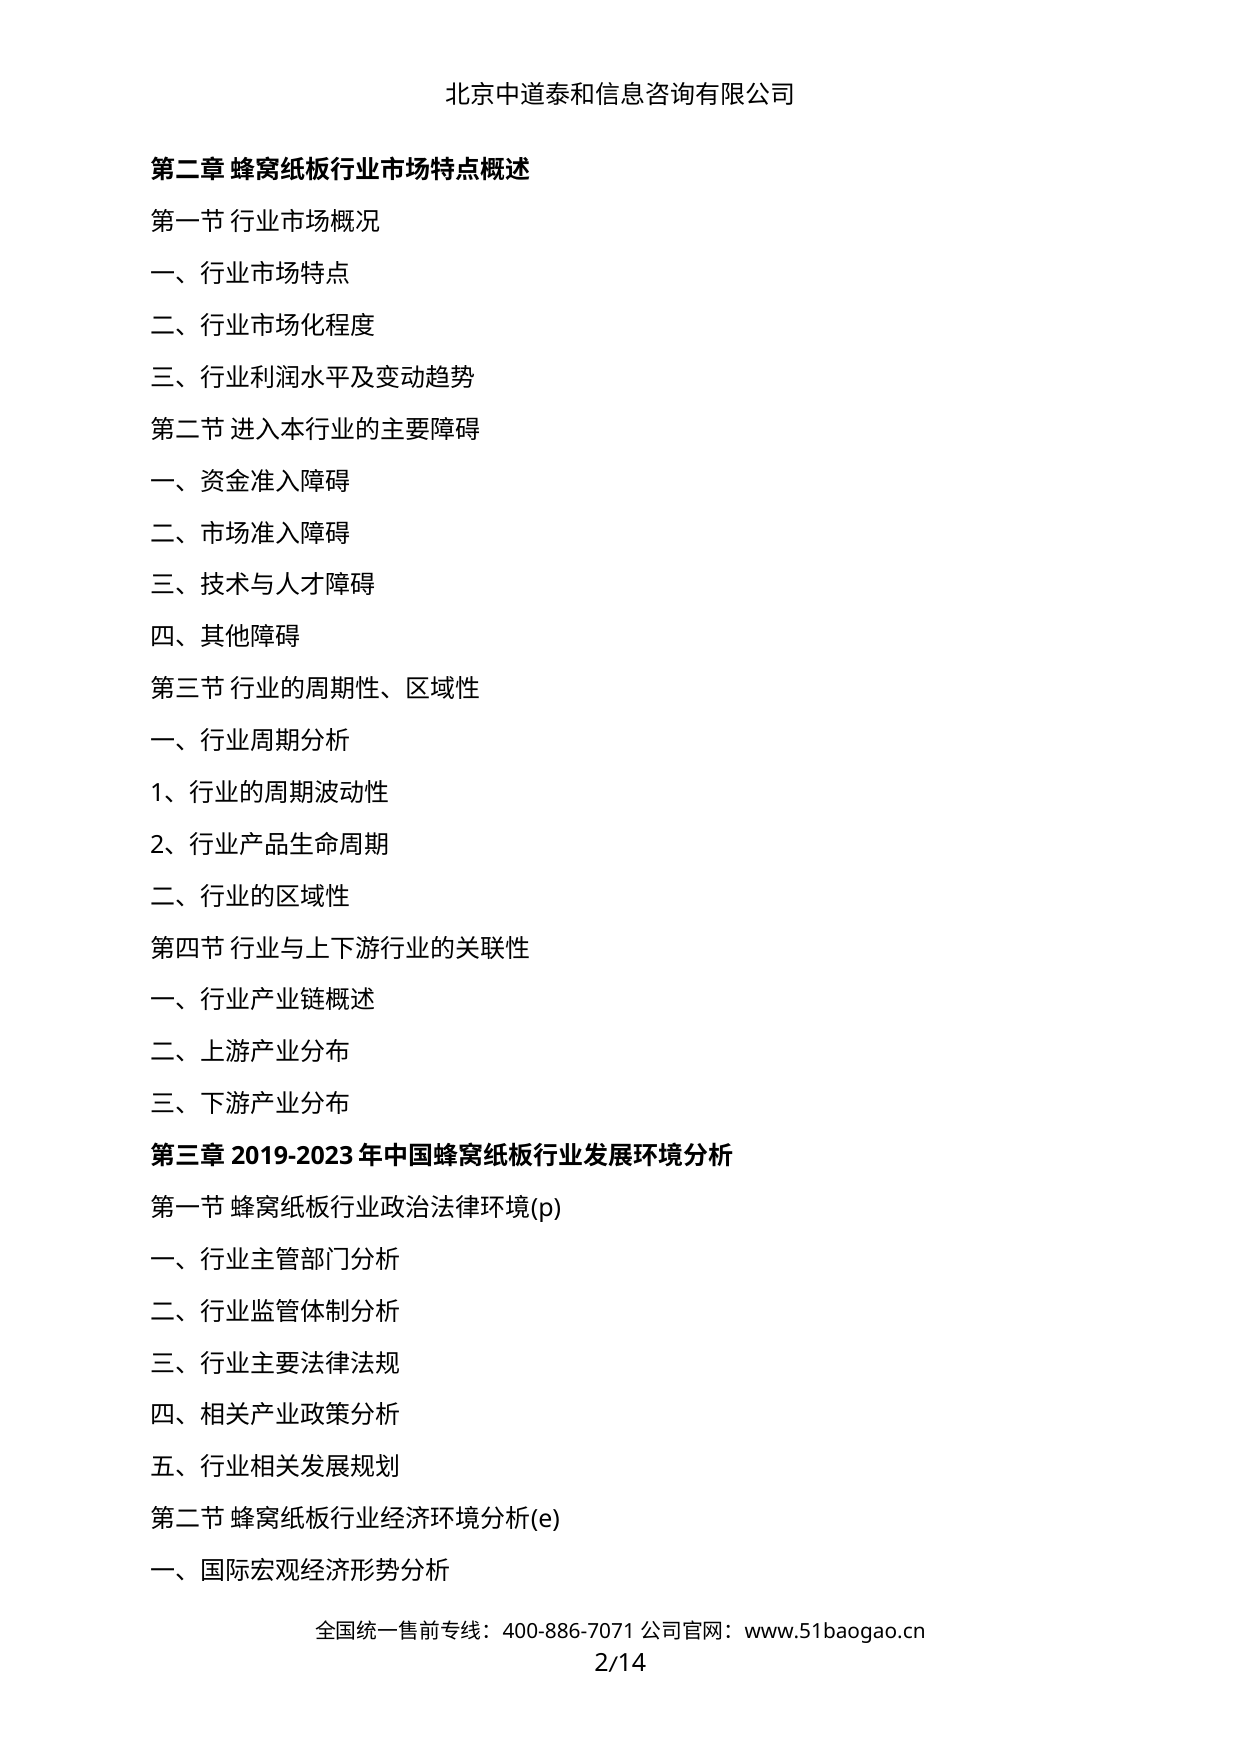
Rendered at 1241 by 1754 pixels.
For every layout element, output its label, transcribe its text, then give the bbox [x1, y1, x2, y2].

text 三、下游产业分布 [150, 1084, 1090, 1120]
text 一、行业市场特点 [150, 254, 1090, 290]
text 二、上游产业分布 [150, 1032, 1090, 1068]
text 四、相关产业政策分析 [150, 1395, 1090, 1431]
text 第二节 进入本行业的主要障碍 [150, 409, 1090, 446]
text 一、资金准入障碍 [150, 461, 1090, 497]
text 一、行业产业链概述 [150, 980, 1090, 1016]
text 第一节 蜂窝纸板行业政治法律环境(p) [150, 1187, 1090, 1224]
text 第四节 行业与上下游行业的关联性 [150, 928, 1090, 964]
text 一、国际宏观经济形势分析 [150, 1551, 1090, 1587]
text 2、行业产品生命周期 [150, 824, 1090, 861]
text 二、行业的区域性 [150, 876, 1090, 912]
text 1、行业的周期波动性 [150, 772, 1090, 809]
text 一、行业主管部门分析 [150, 1239, 1090, 1276]
text 五、行业相关发展规划 [150, 1447, 1090, 1483]
text 二、行业监管体制分析 [150, 1291, 1090, 1327]
text 三、行业主要法律法规 [150, 1343, 1090, 1379]
text 二、市场准入障碍 [150, 513, 1090, 549]
text 第三章 2019-2023年中国蜂窝纸板行业发展环境分析 [150, 1136, 1090, 1172]
text 二、行业市场化程度 [150, 306, 1090, 342]
text 四、其他障碍 [150, 617, 1090, 653]
text 第一节 行业市场概况 [150, 202, 1090, 238]
text 第二章 蜂窝纸板行业市场特点概述 [150, 150, 1090, 186]
text 第二节 蜂窝纸板行业经济环境分析(e) [150, 1499, 1090, 1535]
text 三、技术与人才障碍 [150, 565, 1090, 601]
text 一、行业周期分析 [150, 721, 1090, 757]
text 第三节 行业的周期性、区域性 [150, 669, 1090, 705]
text 三、行业利润水平及变动趋势 [150, 357, 1090, 394]
